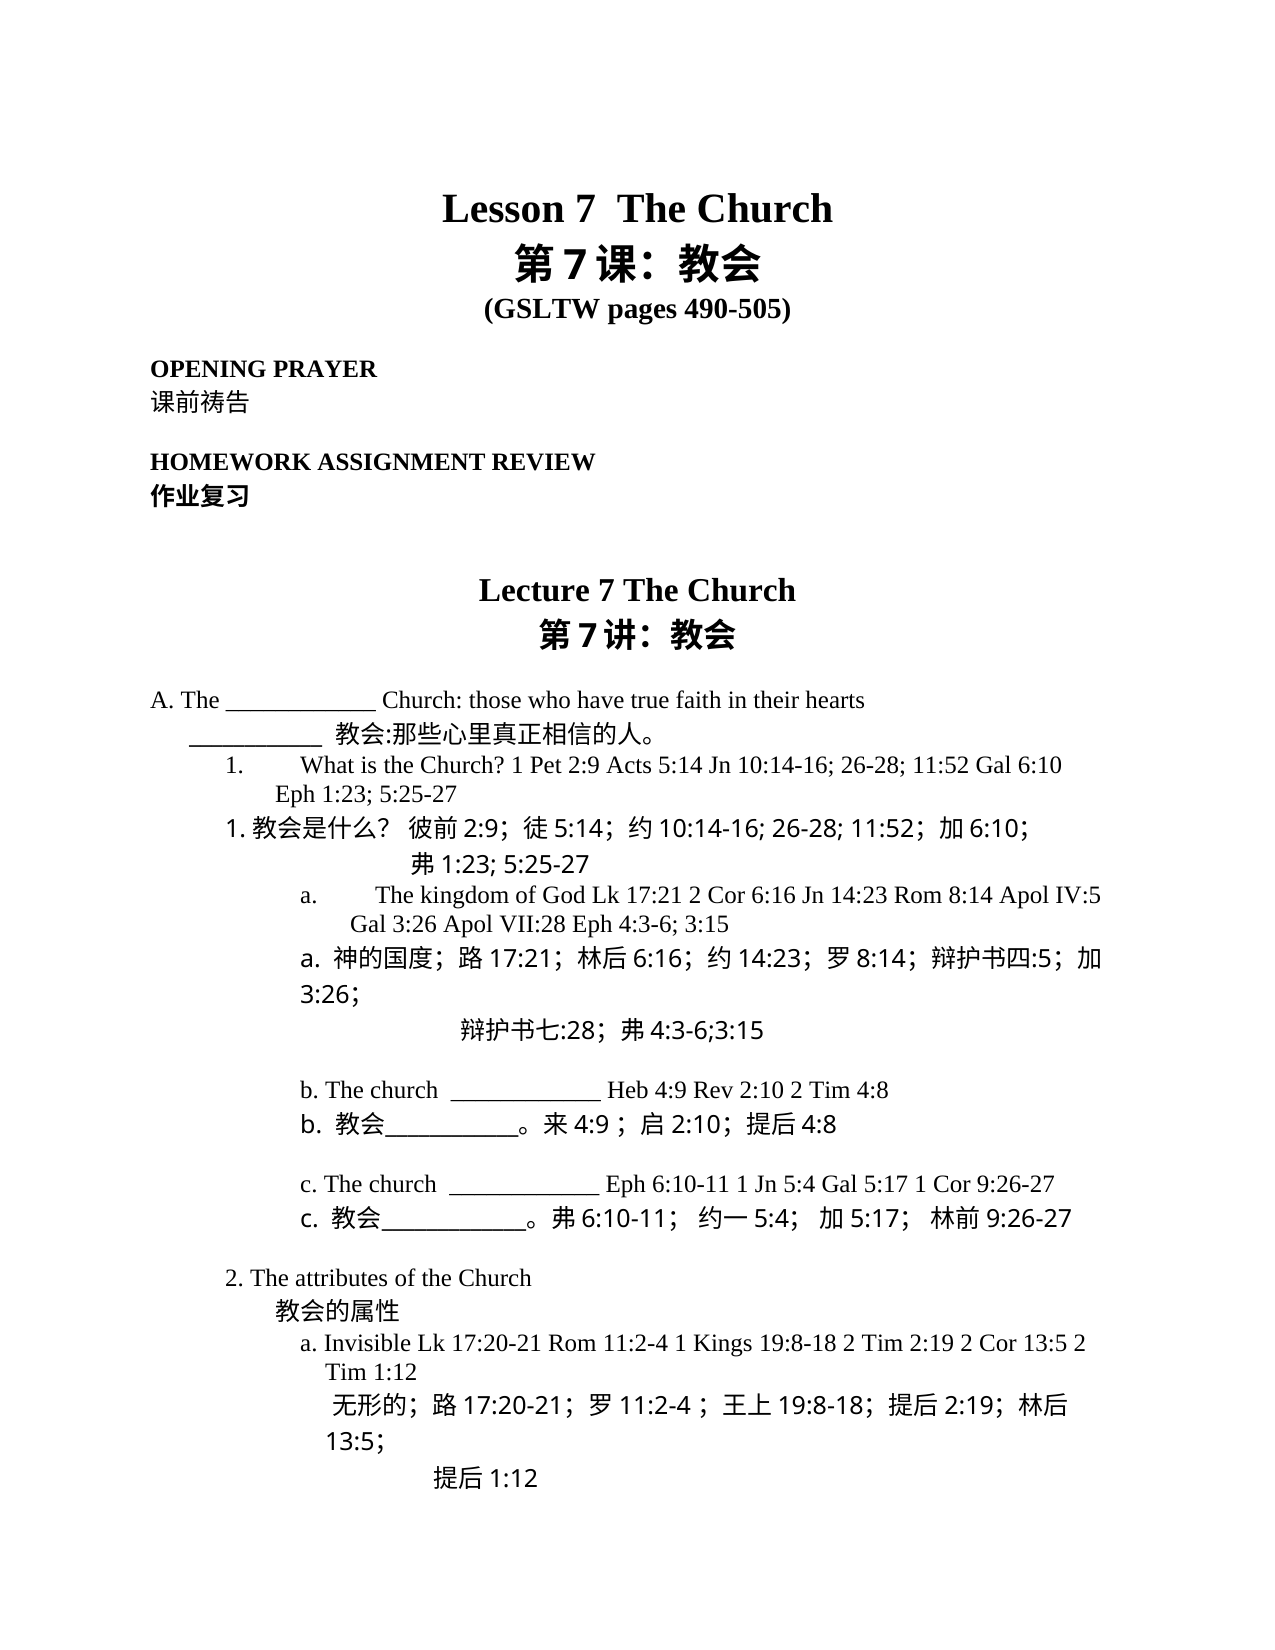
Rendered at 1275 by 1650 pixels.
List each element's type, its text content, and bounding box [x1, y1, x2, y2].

text OPENING PRAYER [150, 354, 1125, 382]
text a. Invisible Lk 17:20-21 Rom 11:2-4 1 Kings 19:8-18 2 Tim 2:19 2 Cor 13:5 2 Tim 1:12 [300, 1328, 1125, 1386]
text Eph 1:23; 5:25-27 [150, 779, 1125, 808]
text A. The ____________ Church: those who have true faith in their hearts [150, 686, 1125, 714]
text (GSLTW pages 490-505) [150, 291, 1125, 325]
text b. The church ____________ Heb 4:9 Rev 2:10 2 Tim 4:8 [300, 1076, 1125, 1104]
text Lesson 7 The Church [150, 183, 1125, 231]
text Gal 3:26 Apol VII:28 Eph 4:3-6; 3:15 [150, 909, 1125, 938]
text HOMEWORK ASSIGNMENT REVIEW [150, 447, 1125, 476]
text c. The church ____________ Eph 6:10-11 1 Jn 5:4 Gal 5:17 1 Cor 9:26-27 [300, 1169, 1125, 1198]
text Lecture 7 The Church [150, 570, 1125, 608]
list The kingdom of God Lk 17:21 2 Cor 6:16 Jn 14:23 Rom 8:14 Apol IV:5 [300, 881, 1125, 909]
text 2. The attributes of the Church [225, 1263, 1125, 1292]
list What is the Church? 1 Pet 2:9 Acts 5:14 Jn 10:14-16; 26-28; 11:52 Gal 6:10 [225, 751, 1125, 779]
